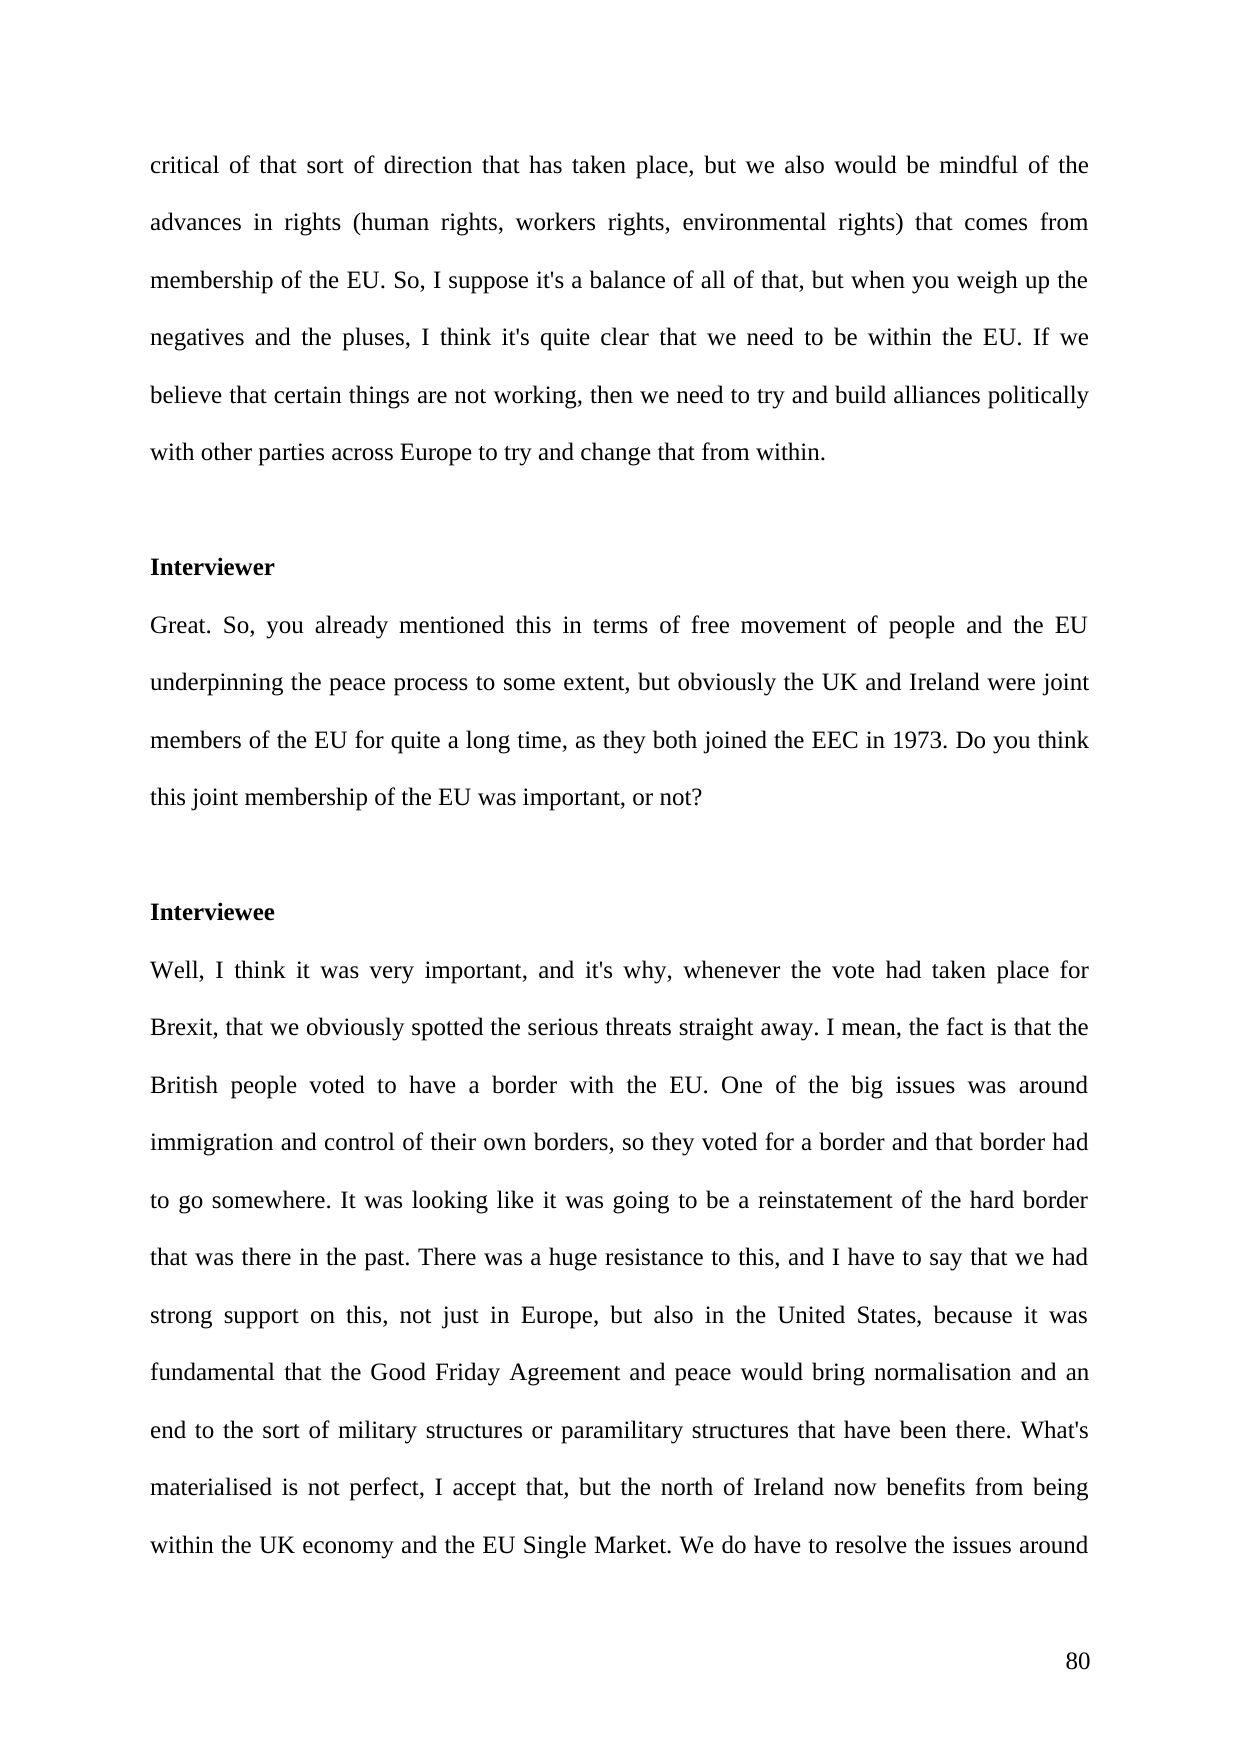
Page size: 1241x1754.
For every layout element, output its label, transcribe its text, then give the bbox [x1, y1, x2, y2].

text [150, 955, 1090, 1559]
text Interviewer [150, 552, 1090, 581]
text Interviewee [150, 897, 1090, 926]
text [150, 150, 1090, 466]
text Great. So, you already mentioned this in terms of free movement of people and the EU underpinning the peace process to some extent, but obviously the UK and Ireland were joint members of the EU for quite a long time, as they both joined the EEC in 1973. Do you think this joint membership of the EU was important, or not? [150, 610, 1090, 811]
